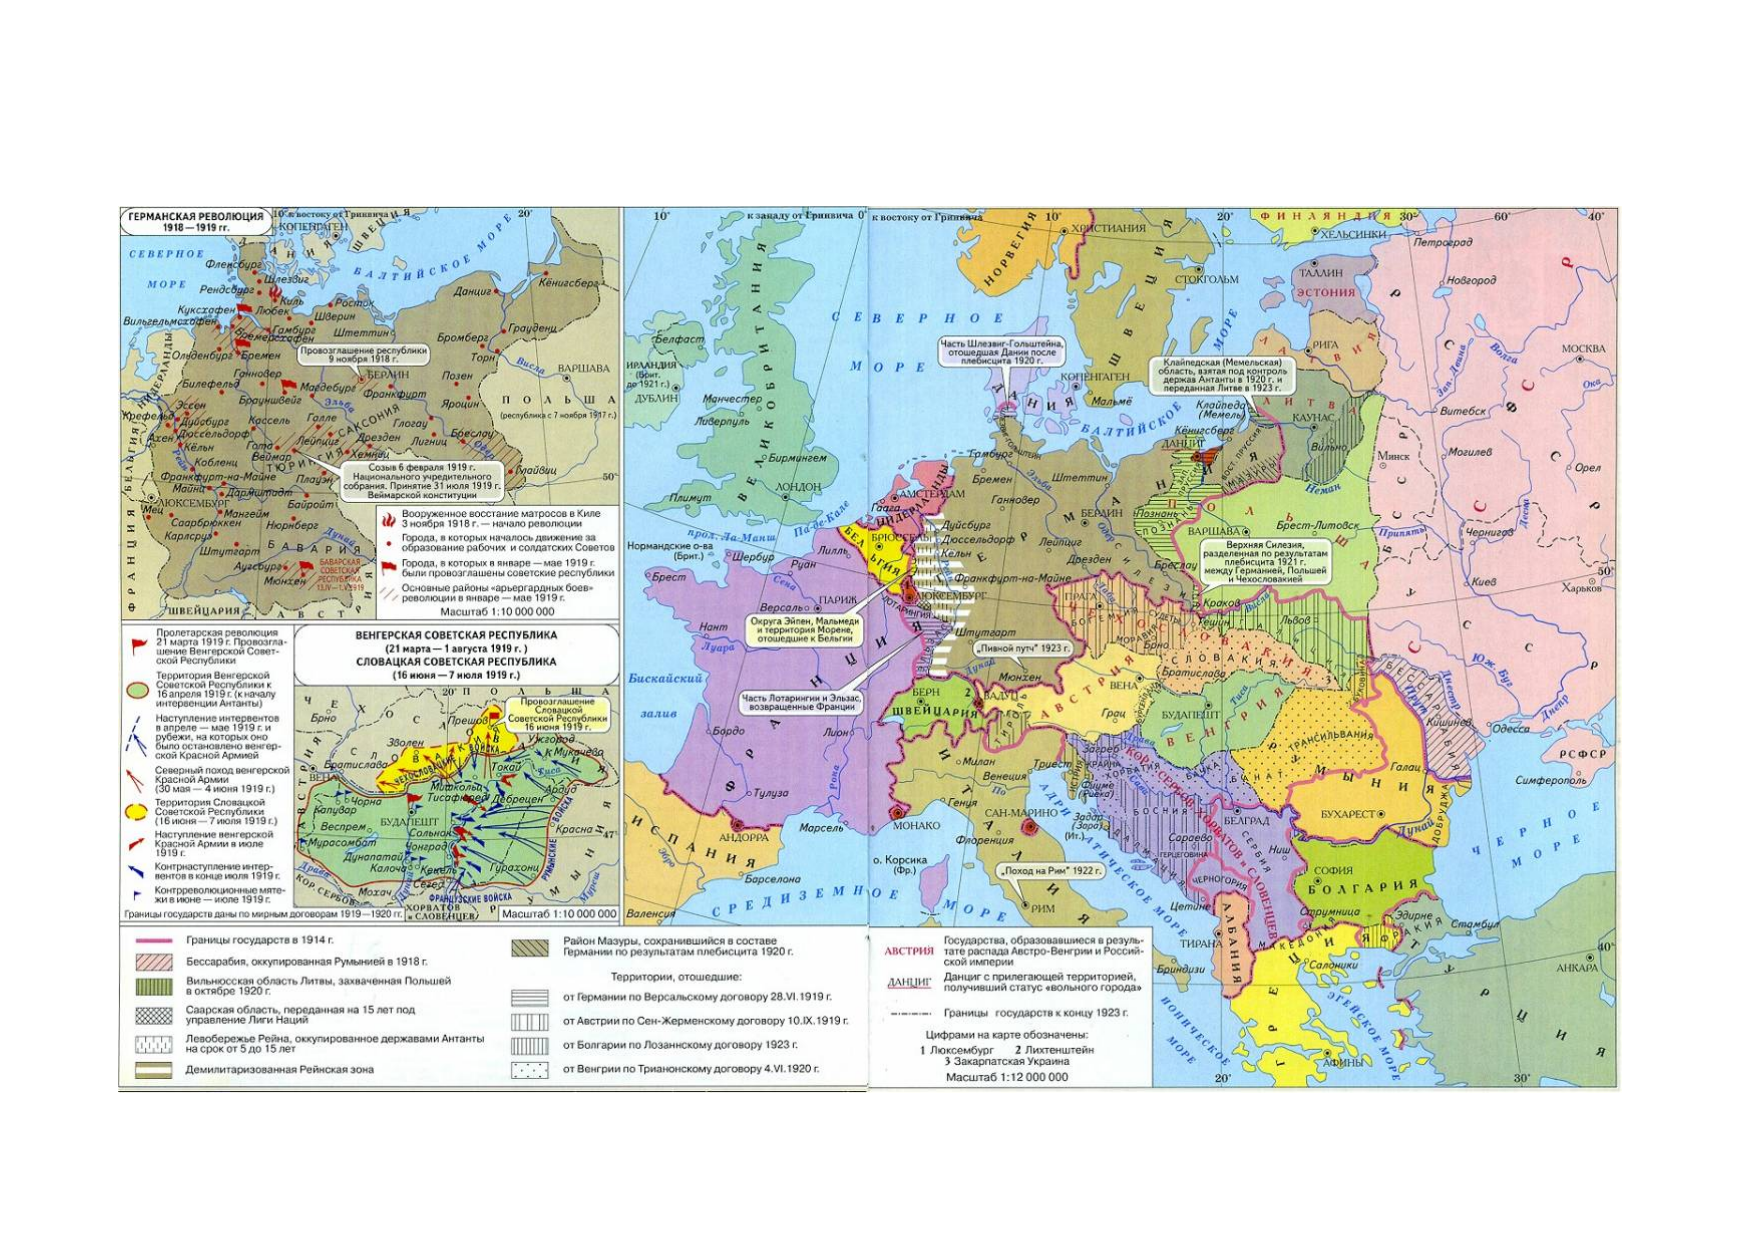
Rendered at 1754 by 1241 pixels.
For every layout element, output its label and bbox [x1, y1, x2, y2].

picture [118, 206, 1622, 1093]
